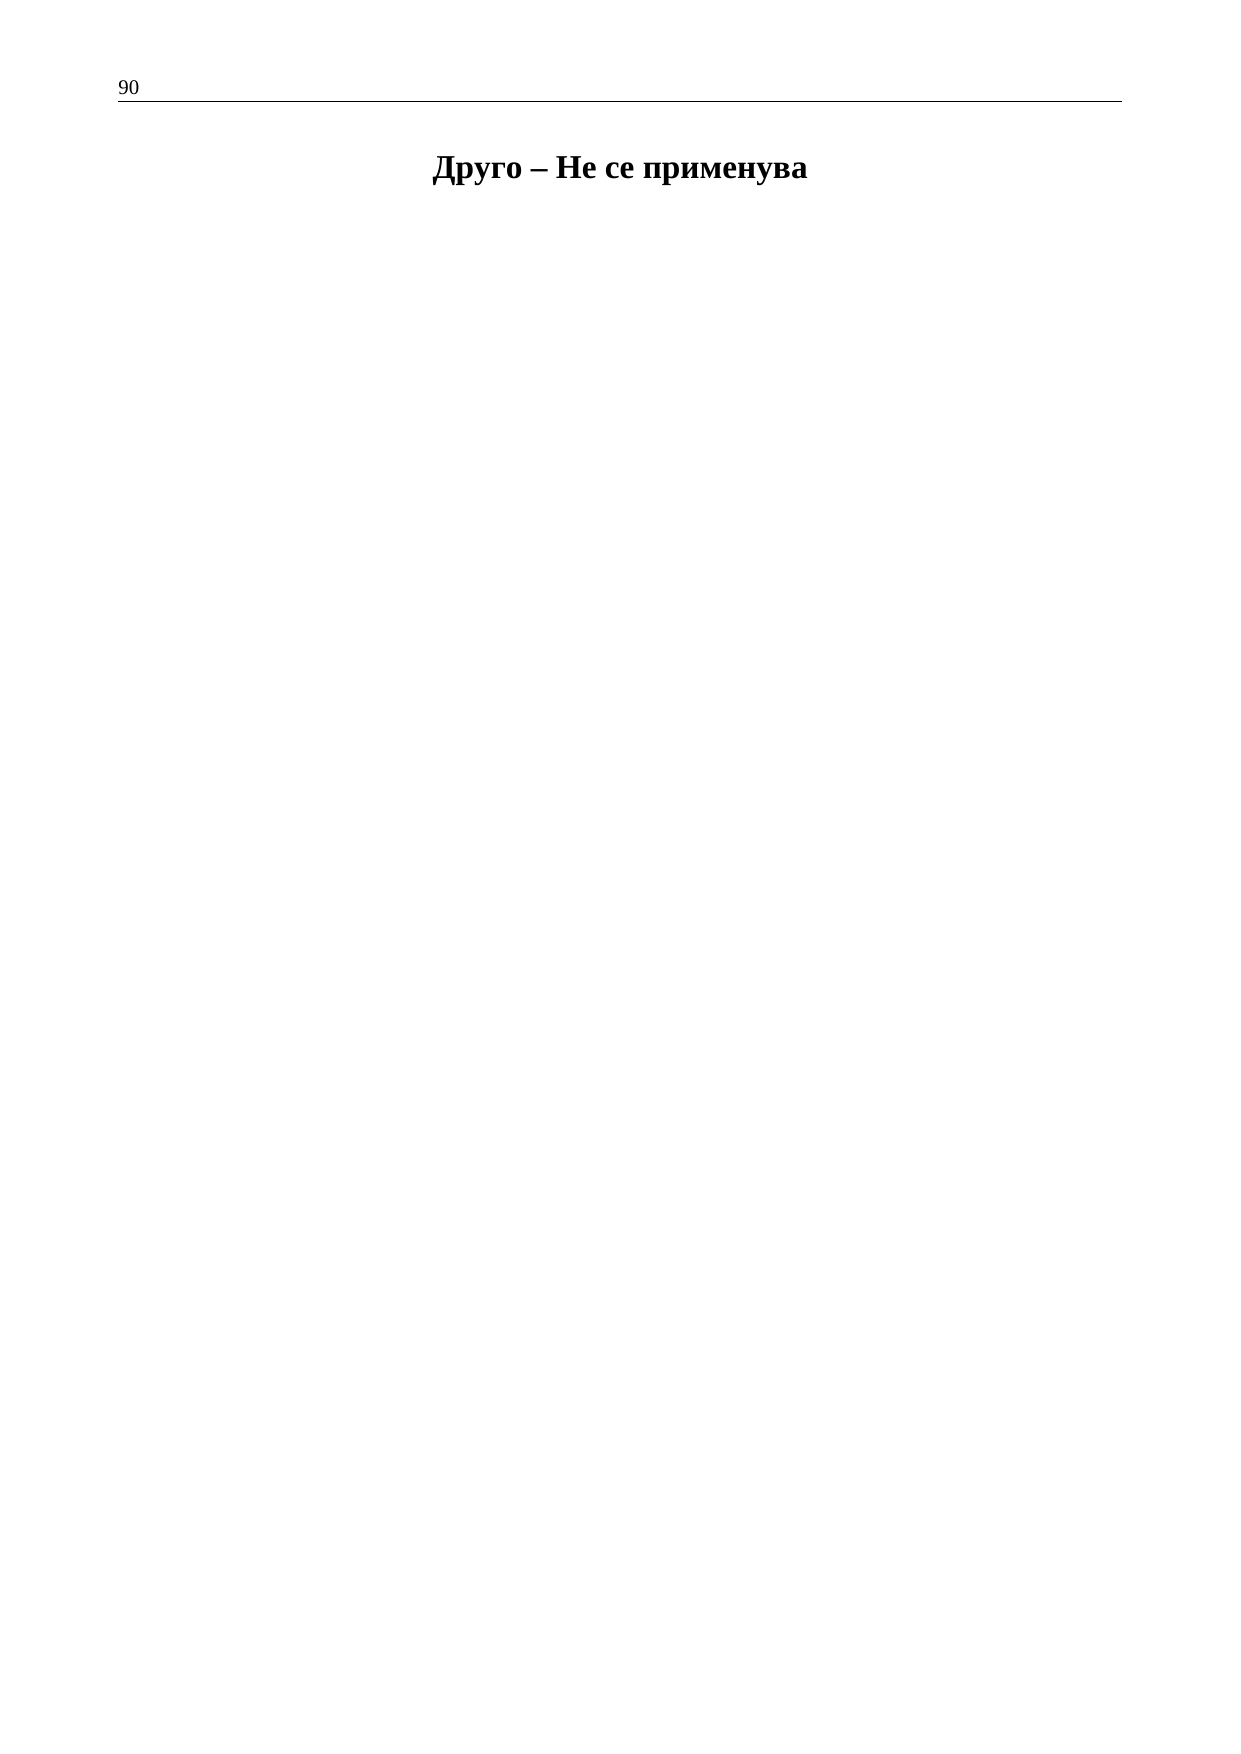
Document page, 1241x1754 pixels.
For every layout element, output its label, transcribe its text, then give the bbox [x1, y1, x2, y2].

subtitle Друго – Не се применува [118, 147, 1122, 185]
